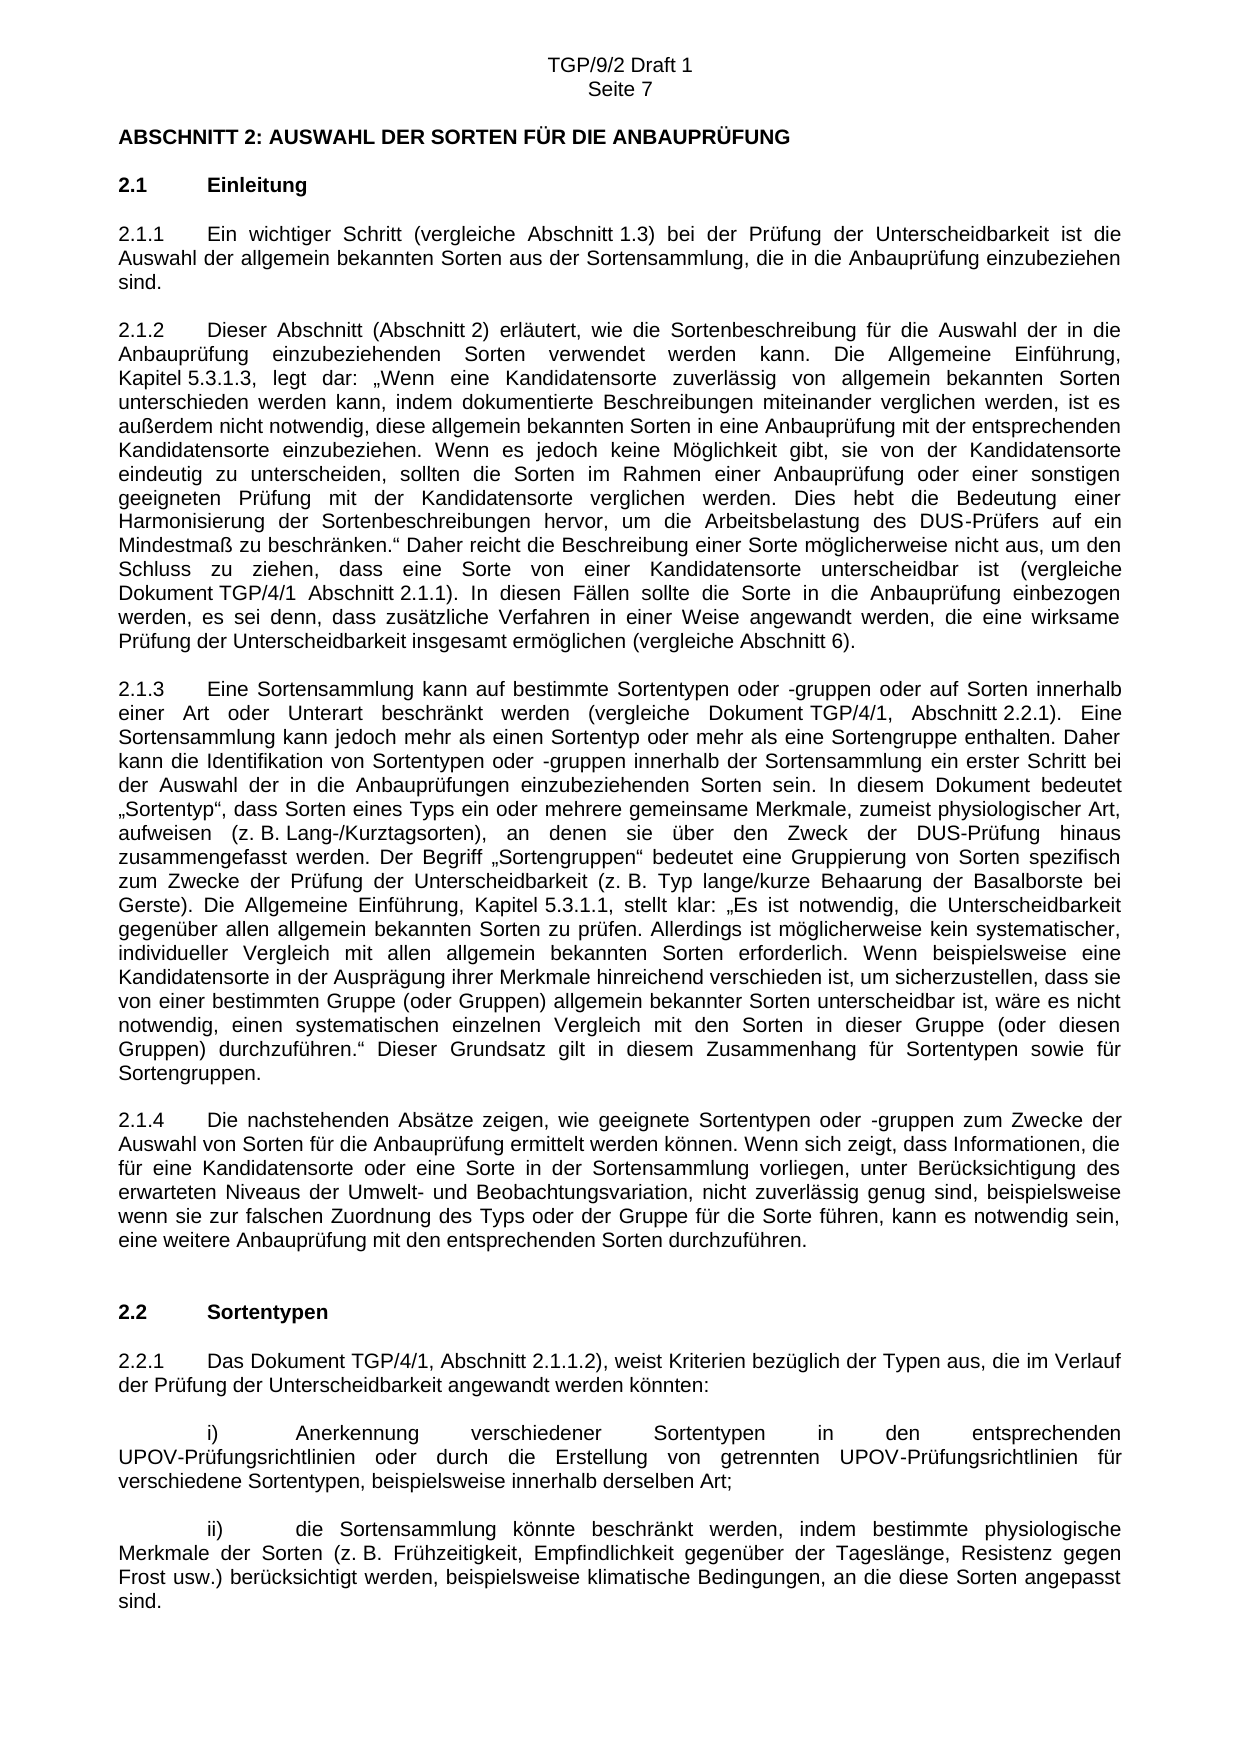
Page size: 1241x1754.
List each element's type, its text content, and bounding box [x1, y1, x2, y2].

text 2.1.1 Ein wichtiger Schritt (vergleiche Abschnitt 1.3) bei der Prüfung der Unterscheidbarkeit ist die Auswahl der allgemein bekannten Sorten aus der Sortensammlung, die in die Anbauprüfung einzubeziehen sind. [118, 222, 1122, 294]
text 2.2.1 Das Dokument TGP/4/1, Abschnitt 2.1.1.2), weist Kriterien bezüglich der Typen aus, die im Verlauf der Prüfung der Unterscheidbarkeit angewandt werden könnten: [118, 1349, 1122, 1397]
subtitle 2.1 Einleitung [118, 173, 1122, 197]
text 2.1.4 Die nachstehenden Absätze zeigen, wie geeignete Sortentypen oder -gruppen zum Zwecke der Auswahl von Sorten für die Anbauprüfung ermittelt werden können. Wenn sich zeigt, dass Informationen, die für eine Kandidatensorte oder eine Sorte in der Sortensammlung vorliegen, unter Berücksichtigung des erwarteten Niveaus der Umwelt- und Beobachtungsvariation, nicht zuverlässig genug sind, beispielsweise wenn sie zur falschen Zuordnung des Typs oder der Gruppe für die Sorte führen, kann es notwendig sein, eine weitere Anbauprüfung mit den entsprechenden Sorten durchzuführen. [118, 1108, 1122, 1252]
text 2.1.2 Dieser Abschnitt (Abschnitt 2) erläutert, wie die Sortenbeschreibung für die Auswahl der in die Anbauprüfung einzubeziehenden Sorten verwendet werden kann. Die Allgemeine Einführung, Kapitel 5.3.1.3, legt dar: „Wenn eine Kandidatensorte zuverlässig von allgemein bekannten Sorten unterschieden werden kann, indem dokumentierte Beschreibungen miteinander verglichen werden, ist es außerdem nicht notwendig, diese allgemein bekannten Sorten in eine Anbauprüfung mit der entsprechenden Kandidatensorte einzubeziehen. Wenn es jedoch keine Möglichkeit gibt, sie von der Kandidatensorte eindeutig zu unterscheiden, sollten die Sorten im Rahmen einer Anbauprüfung oder einer sonstigen geeigneten Prüfung mit der Kandidatensorte verglichen werden. Dies hebt die Bedeutung einer Harmonisierung der Sortenbeschreibungen hervor, um die Arbeitsbelastung des DUS-Prüfers auf ein Mindestmaß zu beschränken.“ Daher reicht die Beschreibung einer Sorte möglicherweise nicht aus, um den Schluss zu ziehen, dass eine Sorte von einer Kandidatensorte unterscheidbar ist (vergleiche Dokument TGP/4/1 Abschnitt 2.1.1). In diesen Fällen sollte die Sorte in die Anbauprüfung einbezogen werden, es sei denn, dass zusätzliche Verfahren in einer Weise angewandt werden, die eine wirksame Prüfung der Unterscheidbarkeit insgesamt ermöglichen (vergleiche Abschnitt 6). [118, 318, 1122, 653]
text 2.1.3 Eine Sortensammlung kann auf bestimmte Sortentypen oder -gruppen oder auf Sorten innerhalb einer Art oder Unterart beschränkt werden (vergleiche Dokument TGP/4/1, Abschnitt 2.2.1). Eine Sortensammlung kann jedoch mehr als einen Sortentyp oder mehr als eine Sortengruppe enthalten. Daher kann die Identifikation von Sortentypen oder -gruppen innerhalb der Sortensammlung ein erster Schritt bei der Auswahl der in die Anbauprüfungen einzubeziehenden Sorten sein. In diesem Dokument bedeutet „Sortentyp“, dass Sorten eines Typs ein oder mehrere gemeinsame Merkmale, zumeist physiologischer Art, aufweisen (z. B. Lang-/Kurztagsorten), an denen sie über den Zweck der DUS-Prüfung hinaus zusammengefasst werden. Der Begriff „Sortengruppen“ bedeutet eine Gruppierung von Sorten spezifisch zum Zwecke der Prüfung der Unterscheidbarkeit (z. B. Typ lange/kurze Behaarung der Basalborste bei Gerste). Die Allgemeine Einführung, Kapitel 5.3.1.1, stellt klar: „Es ist notwendig, die Unterscheidbarkeit gegenüber allen allgemein bekannten Sorten zu prüfen. Allerdings ist möglicherweise kein systematischer, individueller Vergleich mit allen allgemein bekannten Sorten erforderlich. Wenn beispielsweise eine Kandidatensorte in der Ausprägung ihrer Merkmale hinreichend verschieden ist, um sicherzustellen, dass sie von einer bestimmten Gruppe (oder Gruppen) allgemein bekannter Sorten unterscheidbar ist, wäre es nicht notwendig, einen systematischen einzelnen Vergleich mit den Sorten in dieser Gruppe (oder diesen Gruppen) durchzuführen.“ Dieser Grundsatz gilt in diesem Zusammenhang für Sortentypen sowie für Sortengruppen. [118, 677, 1122, 1084]
text i) Anerkennung verschiedener Sortentypen in den entsprechenden UPOV-Prüfungsrichtlinien oder durch die Erstellung von getrennten UPOV-Prüfungsrichtlinien für verschiedene Sortentypen, beispielsweise innerhalb derselben Art; [118, 1421, 1122, 1493]
text ii) die Sortensammlung könnte beschränkt werden, indem bestimmte physiologische Merkmale der Sorten (z. B. Frühzeitigkeit, Empfindlichkeit gegenüber der Tageslänge, Resistenz gegen Frost usw.) berücksichtigt werden, beispielsweise klimatische Bedingungen, an die diese Sorten angepasst sind. [118, 1517, 1122, 1612]
subtitle 2.2 Sortentypen [118, 1300, 1122, 1324]
subtitle ABSCHNITT 2: AUSWAHL DER SORTEN FÜR DIE ANBAUPRÜFUNG [118, 125, 1122, 149]
